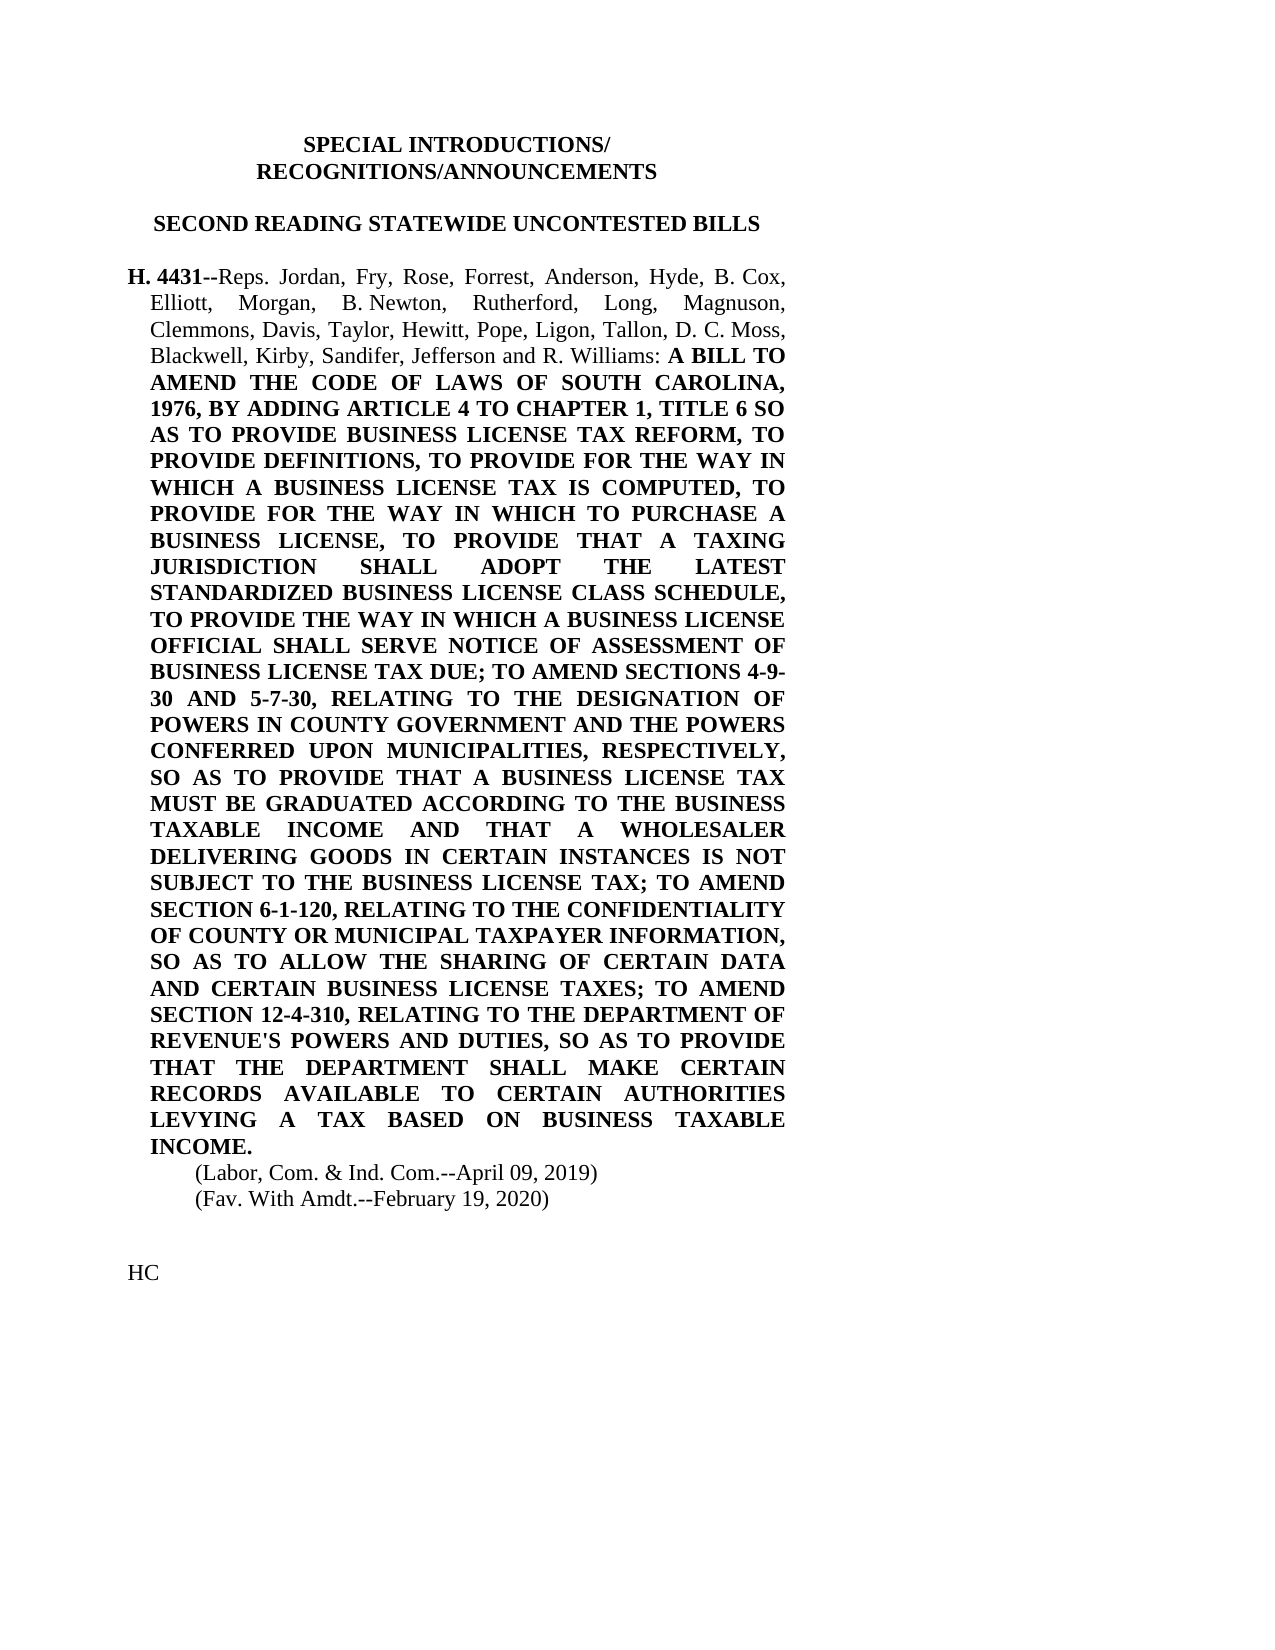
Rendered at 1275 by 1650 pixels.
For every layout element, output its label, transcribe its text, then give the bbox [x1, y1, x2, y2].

text H. 4431--Reps. Jordan, Fry, Rose, Forrest, Anderson, Hyde, B. Cox, Elliott, Morgan, B. Newton, Rutherford, Long, Magnuson, Clemmons, Davis, Taylor, Hewitt, Pope, Ligon, Tallon, D. C. Moss, Blackwell, Kirby, Sandifer, Jefferson and R. Williams: A BILL TO AMEND THE CODE OF LAWS OF SOUTH CAROLINA, 1976, BY ADDING ARTICLE 4 TO CHAPTER 1, TITLE 6 SO AS TO PROVIDE BUSINESS LICENSE TAX REFORM, TO PROVIDE DEFINITIONS, TO PROVIDE FOR THE WAY IN WHICH A BUSINESS LICENSE TAX IS COMPUTED, TO PROVIDE FOR THE WAY IN WHICH TO PURCHASE A BUSINESS LICENSE, TO PROVIDE THAT A TAXING JURISDICTION SHALL ADOPT THE LATEST STANDARDIZED BUSINESS LICENSE CLASS SCHEDULE, TO PROVIDE THE WAY IN WHICH A BUSINESS LICENSE OFFICIAL SHALL SERVE NOTICE OF ASSESSMENT OF BUSINESS LICENSE TAX DUE; TO AMEND SECTIONS 4-9-30 AND 5-7-30, RELATING TO THE DESIGNATION OF POWERS IN COUNTY GOVERNMENT AND THE POWERS CONFERRED UPON MUNICIPALITIES, RESPECTIVELY, SO AS TO PROVIDE THAT A BUSINESS LICENSE TAX MUST BE GRADUATED ACCORDING TO THE BUSINESS TAXABLE INCOME AND THAT A WHOLESALER DELIVERING GOODS IN CERTAIN INSTANCES IS NOT SUBJECT TO THE BUSINESS LICENSE TAX; TO AMEND SECTION 6-1-120, RELATING TO THE CONFIDENTIALITY OF COUNTY OR MUNICIPAL TAXPAYER INFORMATION, SO AS TO ALLOW THE SHARING OF CERTAIN DATA AND CERTAIN BUSINESS LICENSE TAXES; TO AMEND SECTION 12-4-310, RELATING TO THE DEPARTMENT OF REVENUE'S POWERS AND DUTIES, SO AS TO PROVIDE THAT THE DEPARTMENT SHALL MAKE CERTAIN RECORDS AVAILABLE TO CERTAIN AUTHORITIES LEVYING A TAX BASED ON BUSINESS TAXABLE INCOME. [127, 263, 786, 1159]
text SECOND READING STATEWIDE UNCONTESTED BILLS [127, 210, 786, 237]
text SPECIAL INTRODUCTIONS/ RECOGNITIONS/ANNOUNCEMENTS [127, 131, 786, 184]
text (Labor, Com. & Ind. Com.--April 09, 2019) [195, 1159, 786, 1186]
text (Fav. With Amdt.--February 19, 2020) [195, 1186, 786, 1212]
